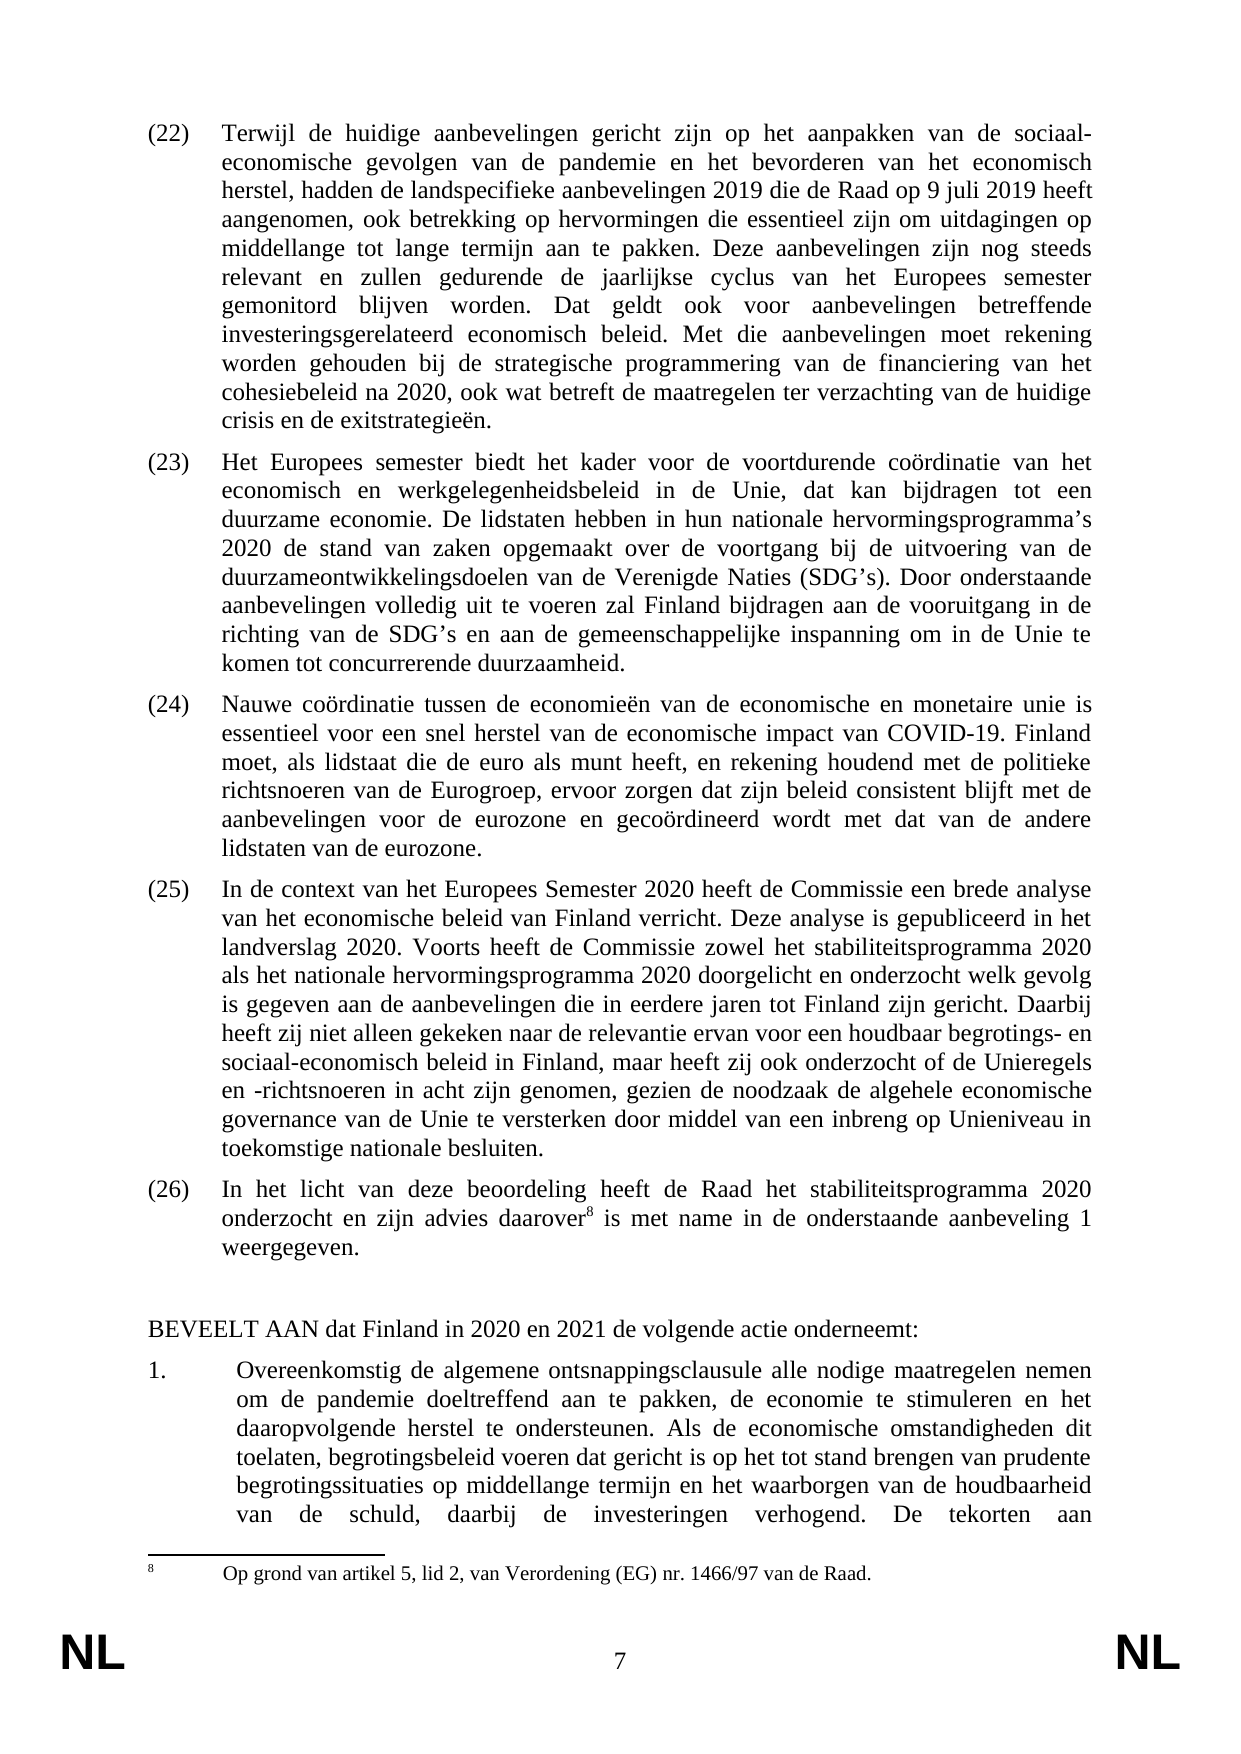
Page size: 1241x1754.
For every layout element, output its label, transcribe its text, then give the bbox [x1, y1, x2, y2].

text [148, 1356, 1093, 1528]
text (24) Nauwe coördinatie tussen de economieën van de economische en monetaire unie is essentieel voor een snel herstel van de economische impact van COVID-19. Finland moet, als lidstaat die de euro als munt heeft, en rekening houdend met de politieke richtsnoeren van de Eurogroep, ervoor zorgen dat zijn beleid consistent blijft met de aanbevelingen voor de eurozone en gecoördineerd wordt met dat van de andere lidstaten van de eurozone. [148, 689, 1093, 862]
text (23) Het Europees semester biedt het kader voor de voortdurende coördinatie van het economisch en werkgelegenheidsbeleid in de Unie, dat kan bijdragen tot een duurzame economie. De lidstaten hebben in hun nationale hervormingsprogramma’s 2020 de stand van zaken opgemaakt over de voortgang bij de uitvoering van de duurzameontwikkelingsdoelen van de Verenigde Naties (SDG’s). Door onderstaande aanbevelingen volledig uit te voeren zal Finland bijdragen aan de vooruitgang in de richting van de SDG’s en aan de gemeenschappelijke inspanning om in de Unie te komen tot concurrerende duurzaamheid. [148, 447, 1093, 677]
text BEVEELT AAN dat Finland in 2020 en 2021 de volgende actie onderneemt: [148, 1314, 1093, 1343]
text (26) In het licht van deze beoordeling heeft de Raad het stabiliteitsprogramma 2020 onderzocht en zijn advies daarover is met name in de onderstaande aanbeveling 1 weergegeven. [148, 1174, 1093, 1261]
text (22) Terwijl de huidige aanbevelingen gericht zijn op het aanpakken van de sociaal-economische gevolgen van de pandemie en het bevorderen van het economisch herstel, hadden de landspecifieke aanbevelingen 2019 die de Raad op 9 juli 2019 heeft aangenomen, ook betrekking op hervormingen die essentieel zijn om uitdagingen op middellange tot lange termijn aan te pakken. Deze aanbevelingen zijn nog steeds relevant en zullen gedurende de jaarlijkse cyclus van het Europees semester gemonitord blijven worden. Dat geldt ook voor aanbevelingen betreffende investeringsgerelateerd economisch beleid. Met die aanbevelingen moet rekening worden gehouden bij de strategische programmering van de financiering van het cohesiebeleid na 2020, ook wat betreft de maatregelen ter verzachting van de huidige crisis en de exitstrategieën. [148, 118, 1093, 434]
text (25) In de context van het Europees Semester 2020 heeft de Commissie een brede analyse van het economische beleid van Finland verricht. Deze analyse is gepubliceerd in het landverslag 2020. Voorts heeft de Commissie zowel het stabiliteitsprogramma 2020 als het nationale hervormingsprogramma 2020 doorgelicht en onderzocht welk gevolg is gegeven aan de aanbevelingen die in eerdere jaren tot Finland zijn gericht. Daarbij heeft zij niet alleen gekeken naar de relevantie ervan voor een houdbaar begrotings- en sociaal-economisch beleid in Finland, maar heeft zij ook onderzocht of de Unieregels en -richtsnoeren in acht zijn genomen, gezien de noodzaak de algehele economische governance van de Unie te versterken door middel van een inbreng op Unieniveau in toekomstige nationale besluiten. [148, 874, 1093, 1162]
